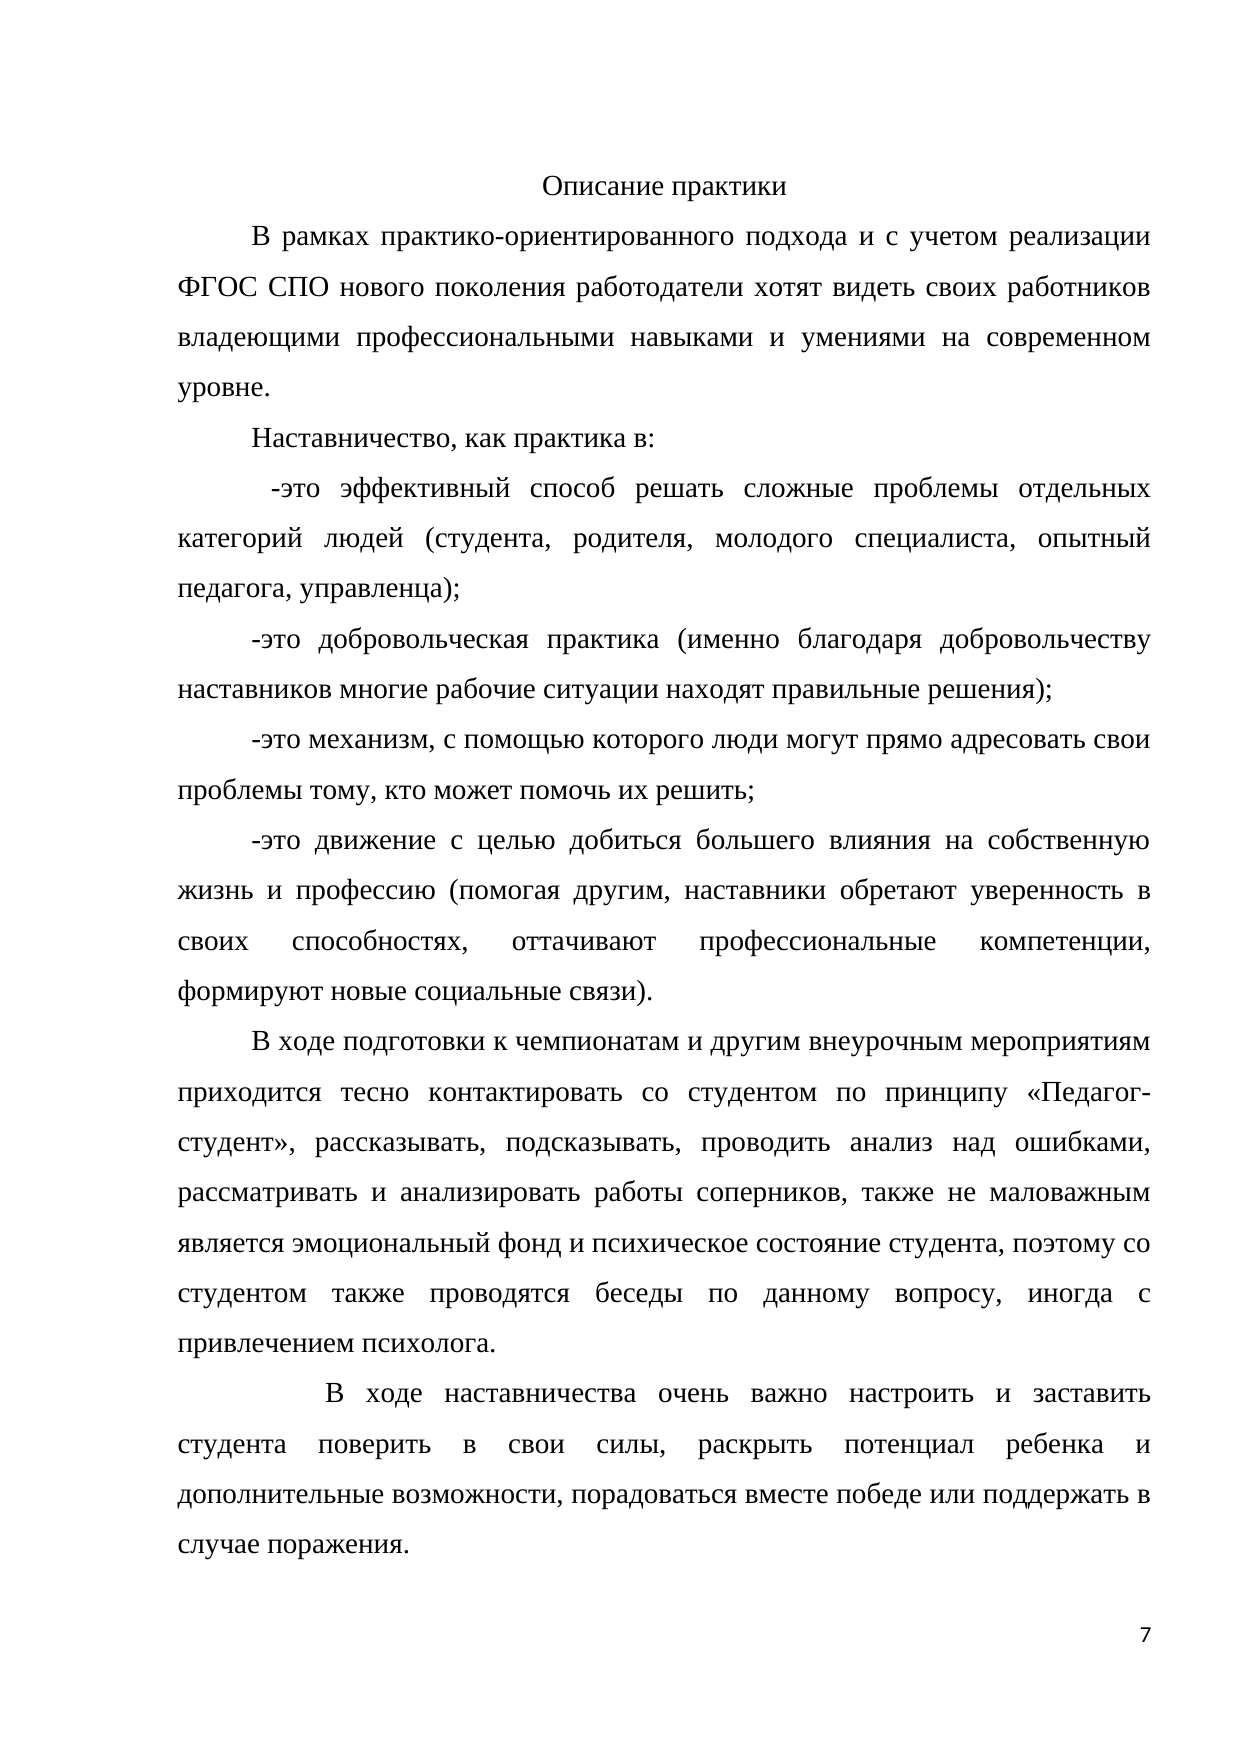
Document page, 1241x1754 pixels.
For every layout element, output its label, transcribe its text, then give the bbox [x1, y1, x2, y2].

text В ходе наставничества очень важно настроить и заставить студента поверить в свои силы, раскрыть потенциал ребенка и дополнительные возможности, порадоваться вместе победе или поддержать в случае поражения. [177, 1376, 1152, 1560]
text -это добровольческая практика (именно благодаря добровольчеству наставников многие рабочие ситуации находят правильные решения); [177, 621, 1152, 705]
text В ходе подготовки к чемпионатам и другим внеурочным мероприятиям приходится тесно контактировать со студентом по принципу «Педагог-студент», рассказывать, подсказывать, проводить анализ над ошибками, рассматривать и анализировать работы соперников, также не маловажным является эмоциональный фонд и психическое состояние студента, поэтому со студентом также проводятся беседы по данному вопросу, иногда с привлечением психолога. [177, 1023, 1152, 1359]
subtitle Описание практики [177, 168, 1152, 202]
text -это механизм, с помощью которого люди могут прямо адресовать свои проблемы тому, кто может помочь их решить; [177, 722, 1152, 805]
text -это движение с целью добиться большего влияния на собственную жизнь и профессию (помогая другим, наставники обретают уверенность в своих способностях, оттачивают профессиональные компетенции, формируют новые социальные связи). [177, 822, 1152, 1007]
text Наставничество, как практика в: [177, 420, 1152, 453]
text В рамках практико-ориентированного подхода и с учетом реализации ФГОС СПО нового поколения работодатели хотят видеть своих работников владеющими профессиональными навыками и умениями на современном уровне. [177, 218, 1152, 403]
text -это эффективный способ решать сложные проблемы отдельных категорий людей (студента, родителя, молодого специалиста, опытный педагога, управленца); [177, 470, 1152, 604]
